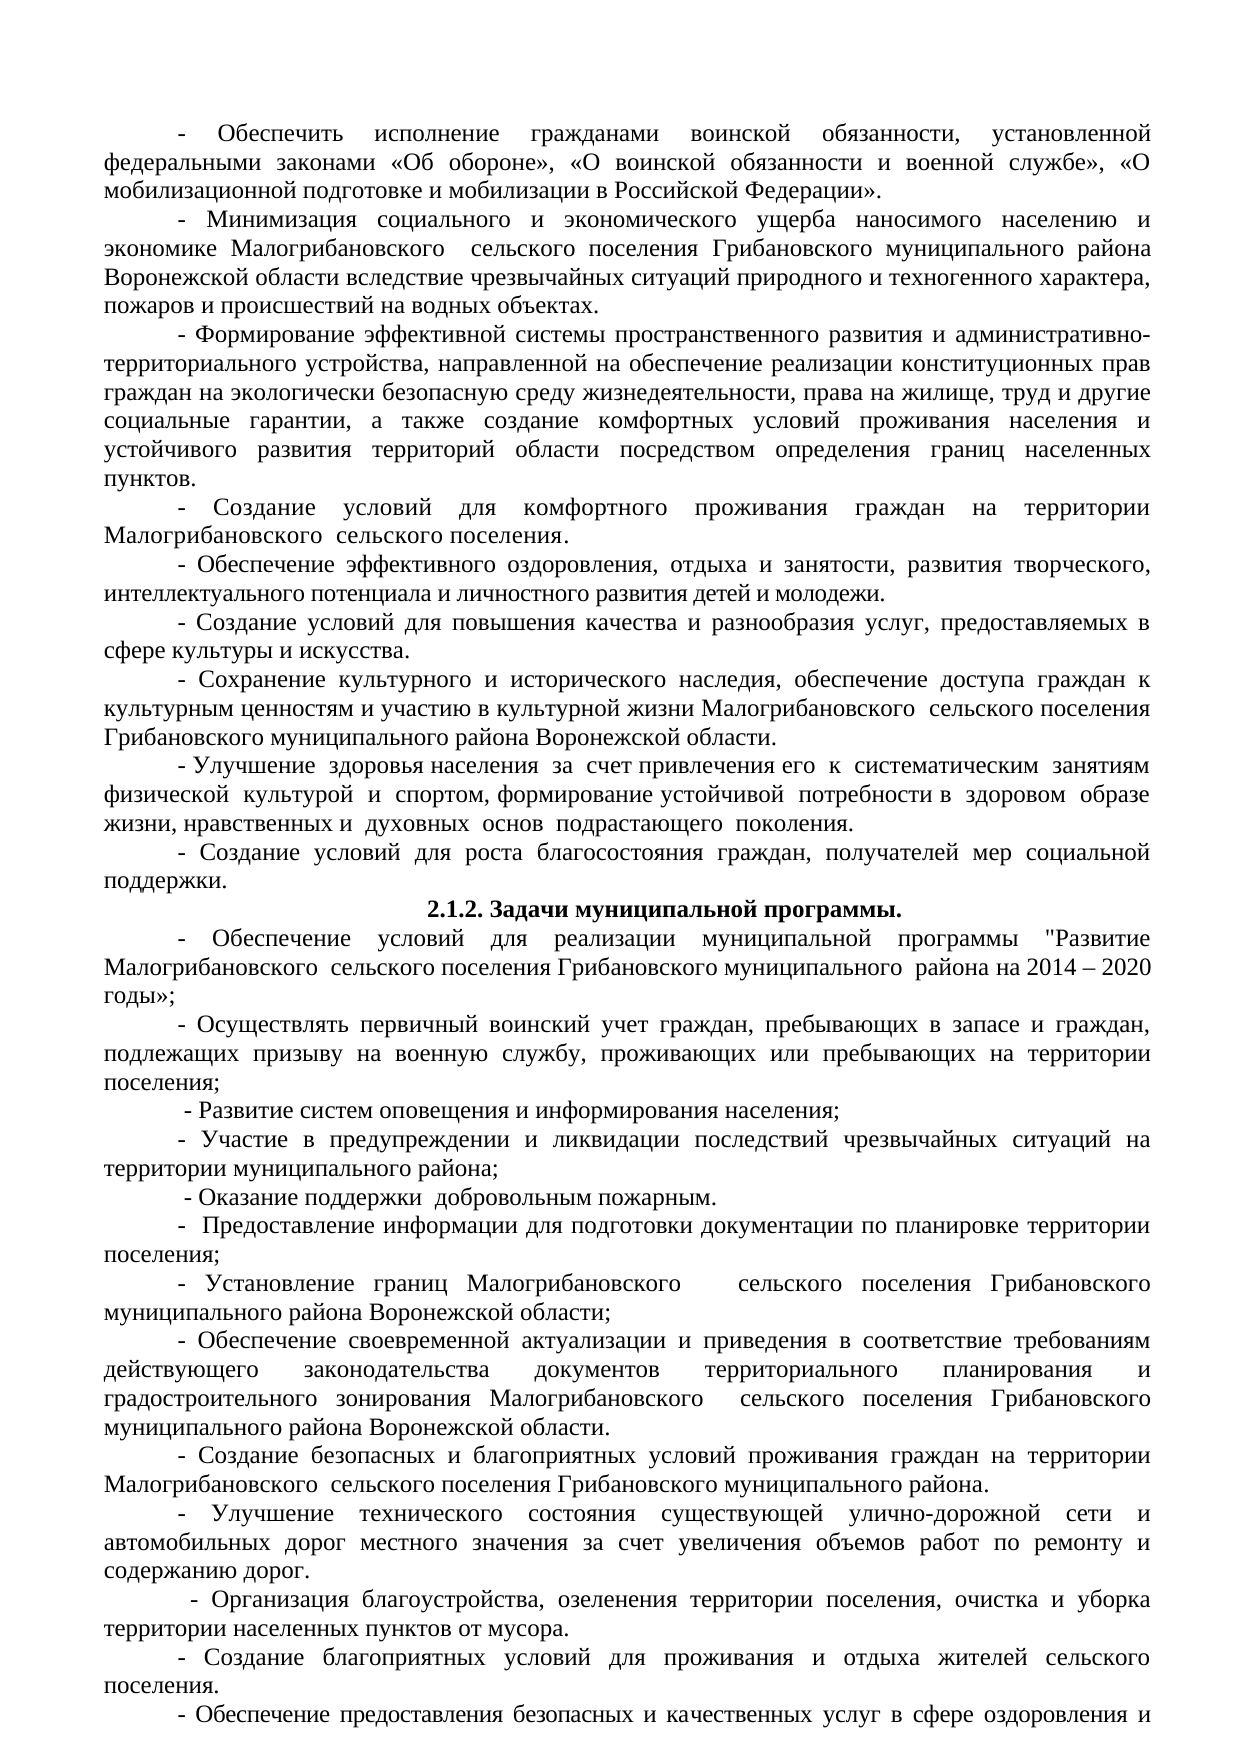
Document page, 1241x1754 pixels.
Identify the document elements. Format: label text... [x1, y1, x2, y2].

text - Развитие систем оповещения и информирования населения; [103, 1096, 1152, 1124]
text - Минимизация социального и экономического ущерба наносимого населению и экономике Малогрибановского сельского поселения Грибановского муниципального района Воронежской области вследствие чрезвычайных ситуаций природного и техногенного характера, пожаров и происшествий на водных объектах. [103, 204, 1152, 319]
text - Обеспечение условий для реализации муниципальной программы "Развитие Малогрибановского сельского поселения Грибановского муниципального района на 2014 – 2020 годы»; [103, 923, 1152, 1009]
text 2.1.2. Задачи муниципальной программы. [103, 894, 1152, 923]
text - Сохранение культурного и исторического наследия, обеспечение доступа граждан к культурным ценностям и участию в культурной жизни Малогрибановского сельского поселения Грибановского муниципального района Воронежской области. [103, 664, 1152, 751]
text - Предоставление информации для подготовки документации по планировке территории поселения; [103, 1211, 1152, 1268]
text - Обеспечить исполнение гражданами воинской обязанности, установленной федеральными законами «Об обороне», «О воинской обязанности и военной службе», «О мобилизационной подготовке и мобилизации в Российской Федерации». [103, 118, 1152, 204]
text - Создание условий для повышения качества и разнообразия услуг, предоставляемых в сфере культуры и искусства. [103, 607, 1152, 664]
text - Создание условий для роста благосостояния граждан, получателей мер социальной поддержки. [103, 837, 1152, 894]
text - Создание условий для комфортного проживания граждан на территории Малогрибановского сельского поселения. [103, 492, 1152, 549]
text - Обеспечение эффективного оздоровления, отдыха и занятости, развития творческого, интеллектуального потенциала и личностного развития детей и молодежи. [103, 549, 1152, 607]
text - Улучшение технического состояния существующей улично-дорожной сети и автомобильных дорог местного значения за счет увеличения объемов работ по ремонту и содержанию дорог. [103, 1498, 1152, 1584]
text - Создание благоприятных условий для проживания и отдыха жителей сельского поселения. [103, 1642, 1152, 1699]
text - Улучшение здоровья населения за счет привлечения его к систематическим занятиям физической культурой и спортом, формирование устойчивой потребности в здоровом образе жизни, нравственных и духовных основ подрастающего поколения. [103, 751, 1152, 837]
text - Осуществлять первичный воинский учет граждан, пребывающих в запасе и граждан, подлежащих призыву на военную службу, проживающих или пребывающих на территории поселения; [103, 1009, 1152, 1096]
text - Организация благоустройства, озеленения территории поселения, очистка и уборка территории населенных пунктов от мусора. [103, 1584, 1152, 1642]
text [103, 1699, 1152, 1728]
text - Создание безопасных и благоприятных условий проживания граждан на территории Малогрибановского сельского поселения Грибановского муниципального района. [103, 1441, 1152, 1498]
text - Установление границ Малогрибановского сельского поселения Грибановского муниципального района Воронежской области; [103, 1268, 1152, 1326]
text - Обеспечение своевременной актуализации и приведения в соответствие требованиям действующего законодательства документов территориального планирования и градостроительного зонирования Малогрибановского сельского поселения Грибановского муниципального района Воронежской области. [103, 1326, 1152, 1441]
text - Формирование эффективной системы пространственного развития и административно-территориального устройства, направленной на обеспечение реализации конституционных прав граждан на экологически безопасную среду жизнедеятельности, права на жилище, труд и другие социальные гарантии, а также создание комфортных условий проживания населения и устойчивого развития территорий области посредством определения границ населенных пунктов. [103, 319, 1152, 492]
text - Оказание поддержки добровольным пожарным. [103, 1182, 1152, 1211]
text - Участие в предупреждении и ликвидации последствий чрезвычайных ситуаций на территории муниципального района; [103, 1124, 1152, 1182]
